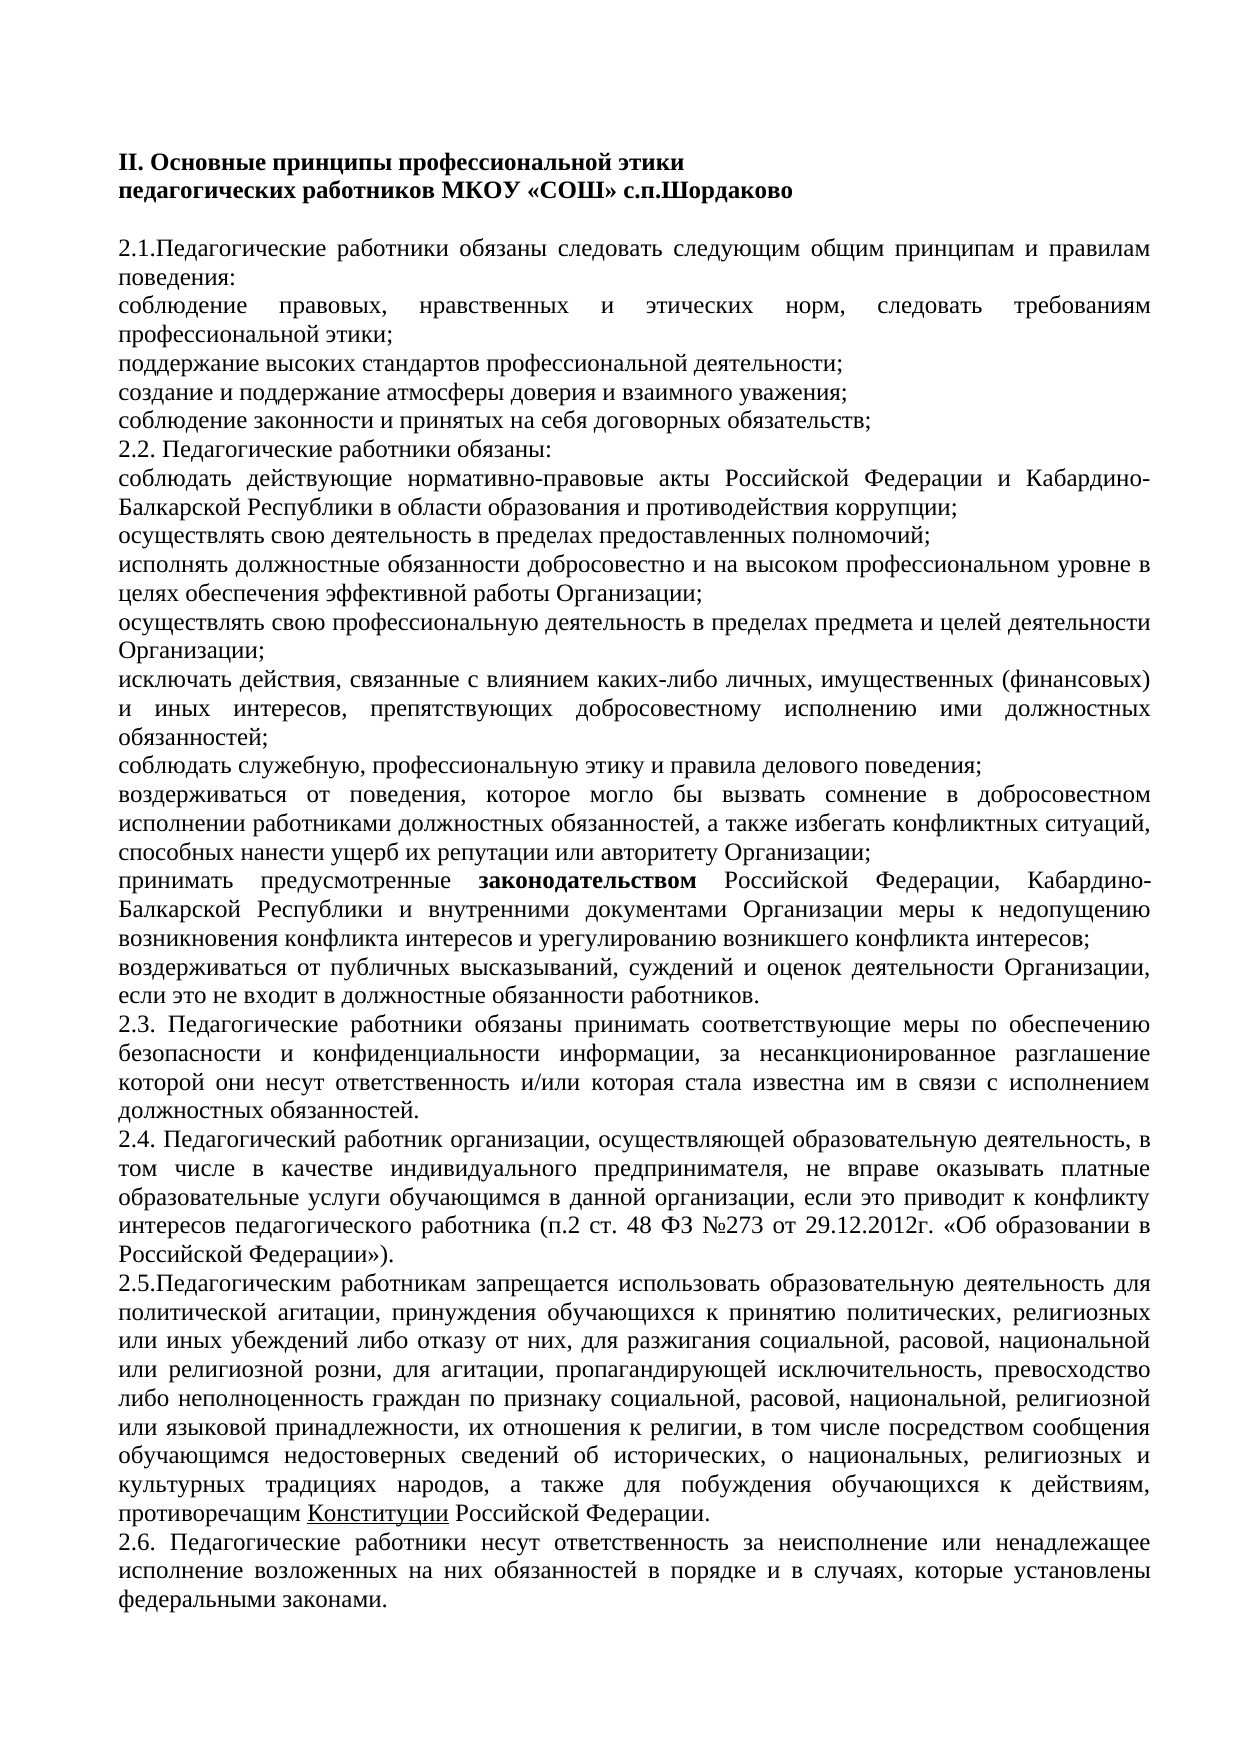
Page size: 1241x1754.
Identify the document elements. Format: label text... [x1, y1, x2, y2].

text принимать предусмотренные законодательством Российской Федерации, Кабардино-Балкарской Республики и внутренними документами Организации меры к недопущению возникновения конфликта интересов и урегулированию возникшего конфликта интересов; [118, 866, 1152, 952]
text соблюдать действующие нормативно-правовые акты Российской Федерации и Кабардино-Балкарской Республики в области образования и противодействия коррупции; [118, 463, 1152, 521]
text исполнять должностные обязанности добросовестно и на высоком профессиональном уровне в целях обеспечения эффективной работы Организации; [118, 549, 1152, 607]
text 2.3. Педагогические работники обязаны принимать соответствующие меры по обеспечению безопасности и конфиденциальности информации, за несанкционированное разглашение которой они несут ответственность и/или которая стала известна им в связи с исполнением должностных обязанностей. [118, 1009, 1152, 1124]
text 2.4. Педагогический работник организации, осуществляющей образовательную деятельность, в том числе в качестве индивидуального предпринимателя, не вправе оказывать платные образовательные услуги обучающимся в данной организации, если это приводит к конфликту интересов педагогического работника (п.2 ст. 48 ФЗ №273 от 29.12.2012г. «Об образовании в Российской Федерации»). [118, 1124, 1152, 1268]
text воздерживаться от публичных высказываний, суждений и оценок деятельности Организации, если это не входит в должностные обязанности работников. [118, 952, 1152, 1009]
text 2.1.Педагогические работники обязаны следовать следующим общим принципам и правилам поведения: [118, 233, 1152, 291]
text создание и поддержание атмосферы доверия и взаимного уважения; [118, 377, 1152, 406]
text 2.6. Педагогические работники несут ответственность за неисполнение или ненадлежащее исполнение возложенных на них обязанностей в порядке и в случаях, которые установлены федеральными законами. [118, 1527, 1152, 1613]
text соблюдать служебную, профессиональную этику и правила делового поведения; [118, 751, 1152, 779]
subtitle II. Основные принципы профессиональной этики [118, 147, 1152, 176]
text воздерживаться от поведения, которое могло бы вызвать сомнение в добросовестном исполнении работниками должностных обязанностей, а также избегать конфликтных ситуаций, способных нанести ущерб их репутации или авторитету Организации; [118, 779, 1152, 866]
text соблюдение правовых, нравственных и этических норм, следовать требованиям профессиональной этики; [118, 291, 1152, 348]
text исключать действия, связанные с влиянием каких-либо личных, имущественных (финансовых) и иных интересов, препятствующих добросовестному исполнению ими должностных обязанностей; [118, 664, 1152, 751]
text 2.5.Педагогическим работникам запрещается использовать образовательную деятельность для политической агитации, принуждения обучающихся к принятию политических, религиозных или иных убеждений либо отказу от них, для разжигания социальной, расовой, национальной или религиозной розни, для агитации, пропагандирующей исключительность, превосходство либо неполноценность граждан по признаку социальной, расовой, национальной, религиозной или языковой принадлежности, их отношения к религии, в том числе посредством сообщения обучающимся недостоверных сведений об исторических, о национальных, религиозных и культурных традициях народов, а также для побуждения обучающихся к действиям, противоречащим Конституции Российской Федерации. [118, 1268, 1152, 1527]
text поддержание высоких стандартов профессиональной деятельности; [118, 348, 1152, 377]
text осуществлять свою деятельность в пределах предоставленных полномочий; [118, 521, 1152, 549]
text 2.2. Педагогические работники обязаны: [118, 434, 1152, 463]
text соблюдение законности и принятых на себя договорных обязательств; [118, 406, 1152, 434]
subtitle педагогических работников МКОУ «СОШ» с.п.Шордаково [118, 176, 1152, 204]
text осуществлять свою профессиональную деятельность в пределах предмета и целей деятельности Организации; [118, 607, 1152, 664]
